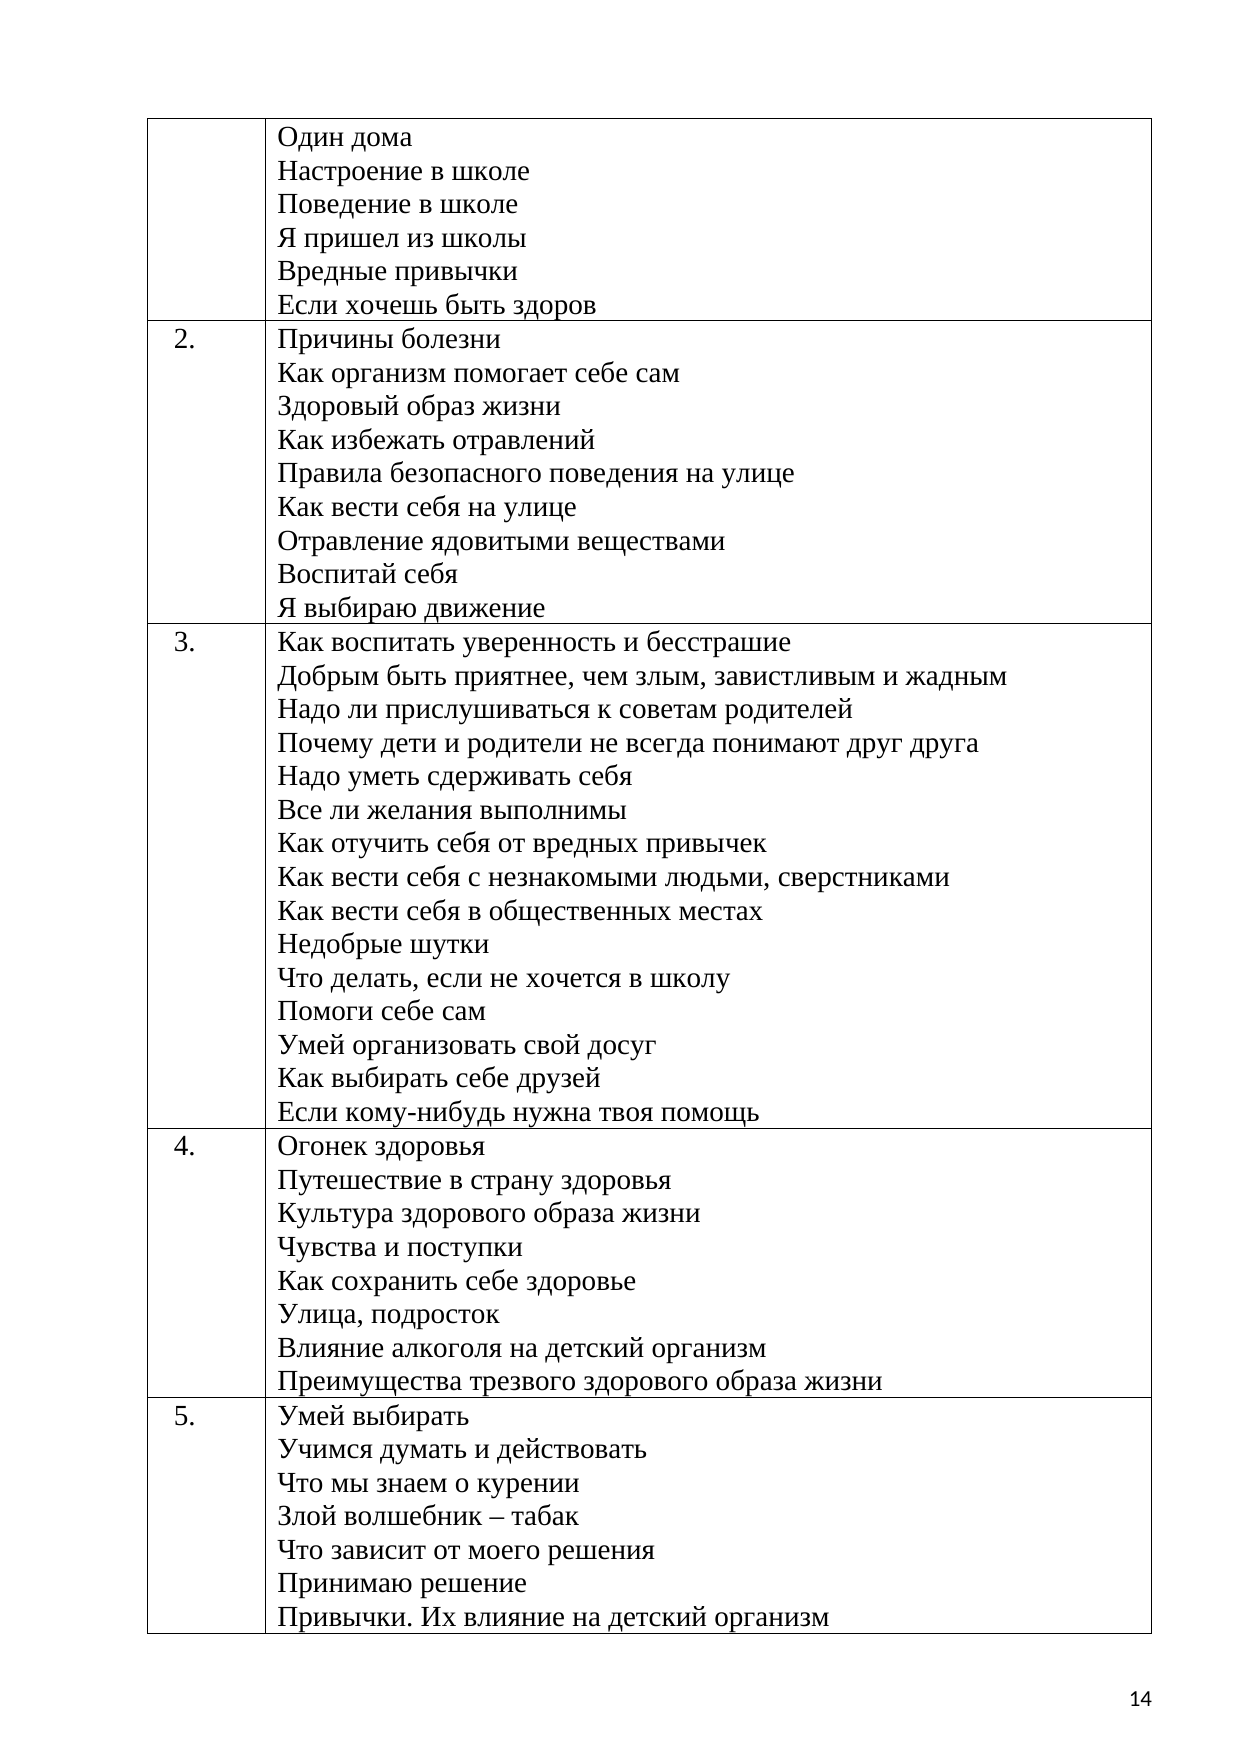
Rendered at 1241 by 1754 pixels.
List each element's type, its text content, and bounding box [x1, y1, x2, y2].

table_cell [148, 119, 265, 320]
table_cell [148, 321, 265, 623]
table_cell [266, 119, 1151, 320]
table_cell [148, 1398, 265, 1633]
table_cell Причины болезни Как организм помогает себе сам Здоровый образ жизни Как избежать отравлений Правила безопасного поведения на улице Как вести себя на улице Отравление ядовитыми веществами Воспитай себя Я выбираю движение [266, 321, 1151, 623]
table_cell [148, 1129, 265, 1397]
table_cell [266, 1398, 1151, 1633]
table_cell Как воспитать уверенность и бесстрашие Добрым быть приятнее, чем злым, завистливым и жадным Надо ли прислушиваться к советам родителей Почему дети и родители не всегда понимают друг друга Надо уметь сдерживать себя Все ли желания выполнимы Как отучить себя от вредных привычек Как вести себя с незнакомыми людьми, сверстниками Как вести себя в общественных местах Недобрые шутки Что делать, если не хочется в школу Помоги себе сам Умей организовать свой досуг Как выбирать себе друзей Если кому-нибудь нужна твоя помощь [266, 624, 1151, 1127]
table_cell Огонек здоровья Путешествие в страну здоровья Культура здорового образа жизни Чувства и поступки Как сохранить себе здоровье Улица, подросток Влияние алкоголя на детский организм Преимущества трезвого здорового образа жизни [266, 1129, 1151, 1397]
table_cell [148, 624, 265, 1127]
